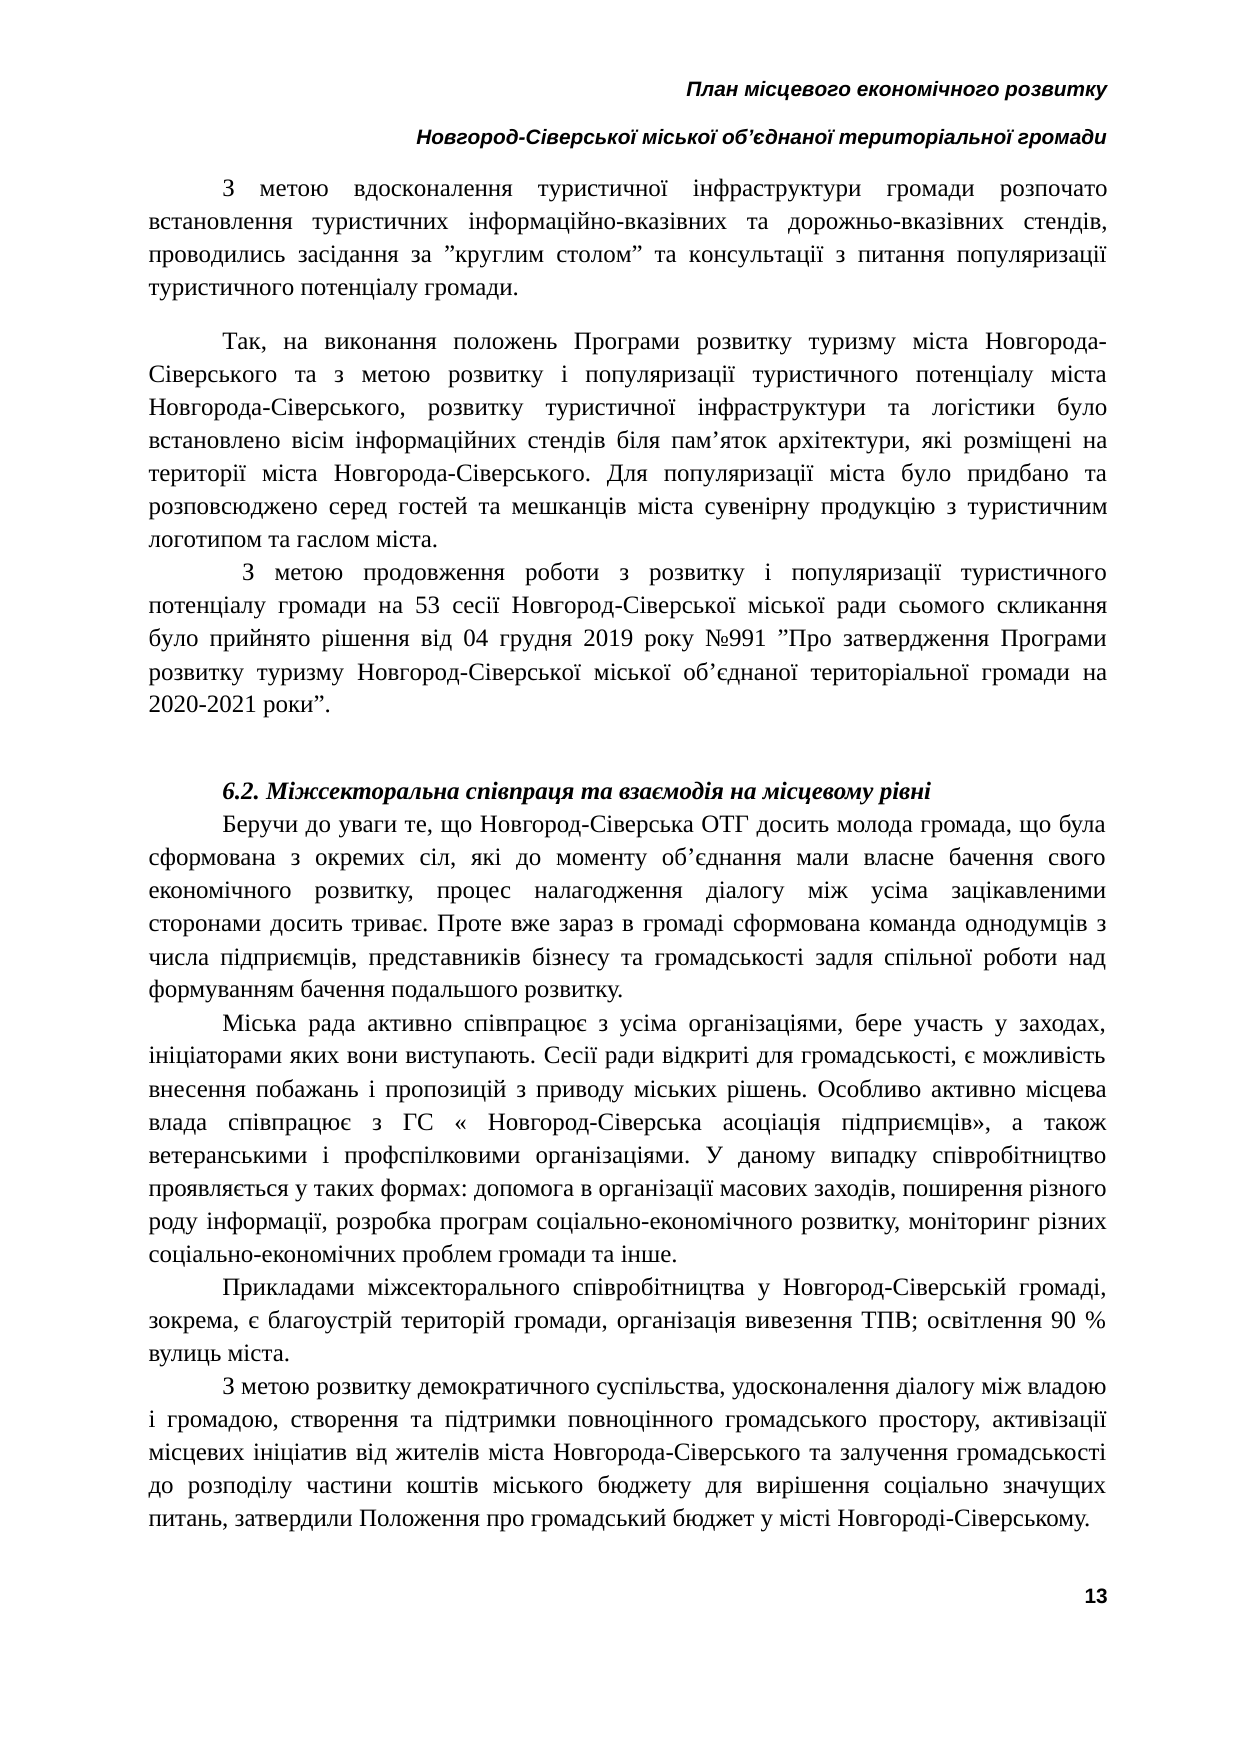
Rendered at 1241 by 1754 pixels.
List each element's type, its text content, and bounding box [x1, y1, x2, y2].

text Міська рада активно співпрацює з усіма організаціями, бере участь у заходах, ініціаторами яких вони виступають. Сесії ради відкриті для громадськості, є можливість внесення побажань і пропозицій з приводу міських рішень. Особливо активно місцева влада співпрацює з ГС « Новгород-Сіверська асоціація підприємців», а також ветеранськими і профспілковими організаціями. У даному випадку співробітництво проявляється у таких формах: допомога в організації масових заходів, поширення різного роду інформації, розробка програм соціально-економічного розвитку, моніторинг різних соціально-економічних проблем громади та інше. [148, 1008, 1107, 1267]
text З метою розвитку демократичного суспільства, удосконалення діалогу між владою і громадою, створення та підтримки повноцінного громадського простору, активізації місцевих ініціатив від жителів міста Новгорода-Сіверського та залучення громадськості до розподілу частини коштів міського бюджету для вирішення соціально значущих питань, затвердили Положення про громадський бюджет у місті Новгороді-Сіверському. [148, 1371, 1107, 1532]
text 6.2. Міжсекторальна співпраця та взаємодія на місцевому рівні [148, 776, 1107, 805]
text З метою вдосконалення туристичної інфраструктури громади розпочато встановлення туристичних інформаційно-вказівних та дорожньо-вказівних стендів, проводились засідання за ”круглим столом” та консультації з питання популяризації туристичного потенціалу громади. [148, 173, 1108, 301]
text Беручи до уваги те, що Новгород-Сіверська ОТГ досить молода громада, що була сформована з окремих сіл, які до моменту об’єднання мали власне бачення свого економічного розвитку, процес налагодження діалогу між усіма зацікавленими сторонами досить триває. Проте вже зараз в громаді сформована команда однодумців з числа підприємців, представників бізнесу та громадськості задля спільної роботи над формуванням бачення подальшого розвитку. [148, 809, 1107, 1003]
text З метою продовження роботи з розвитку і популяризації туристичного потенціалу громади на 53 сесії Новгород-Сіверської міської ради сьомого скликання було прийнято рішення від 04 грудня 2019 року №991 ”Про затвердження Програми розвитку туризму Новгород-Сіверської міської об’єднаної територіальної громади на 2020-2021 роки”. [148, 557, 1108, 718]
text Так, на виконання положень Програми розвитку туризму міста Новгорода-Сіверського та з метою розвитку і популяризації туристичного потенціалу міста Новгорода-Сіверського, розвитку туристичної інфраструктури та логістики було встановлено вісім інформаційних стендів біля пам’яток архітектури, які розміщені на території міста Новгорода-Сіверського. Для популяризації міста було придбано та розповсюджено серед гостей та мешканців міста сувенірну продукцію з туристичним логотипом та гаслом міста. [148, 326, 1108, 553]
text Прикладами міжсекторального співробітництва у Новгород-Сіверській громаді, зокрема, є благоустрій територій громади, організація вивезення ТПВ; освітлення 90 % вулиць міста. [148, 1272, 1107, 1367]
